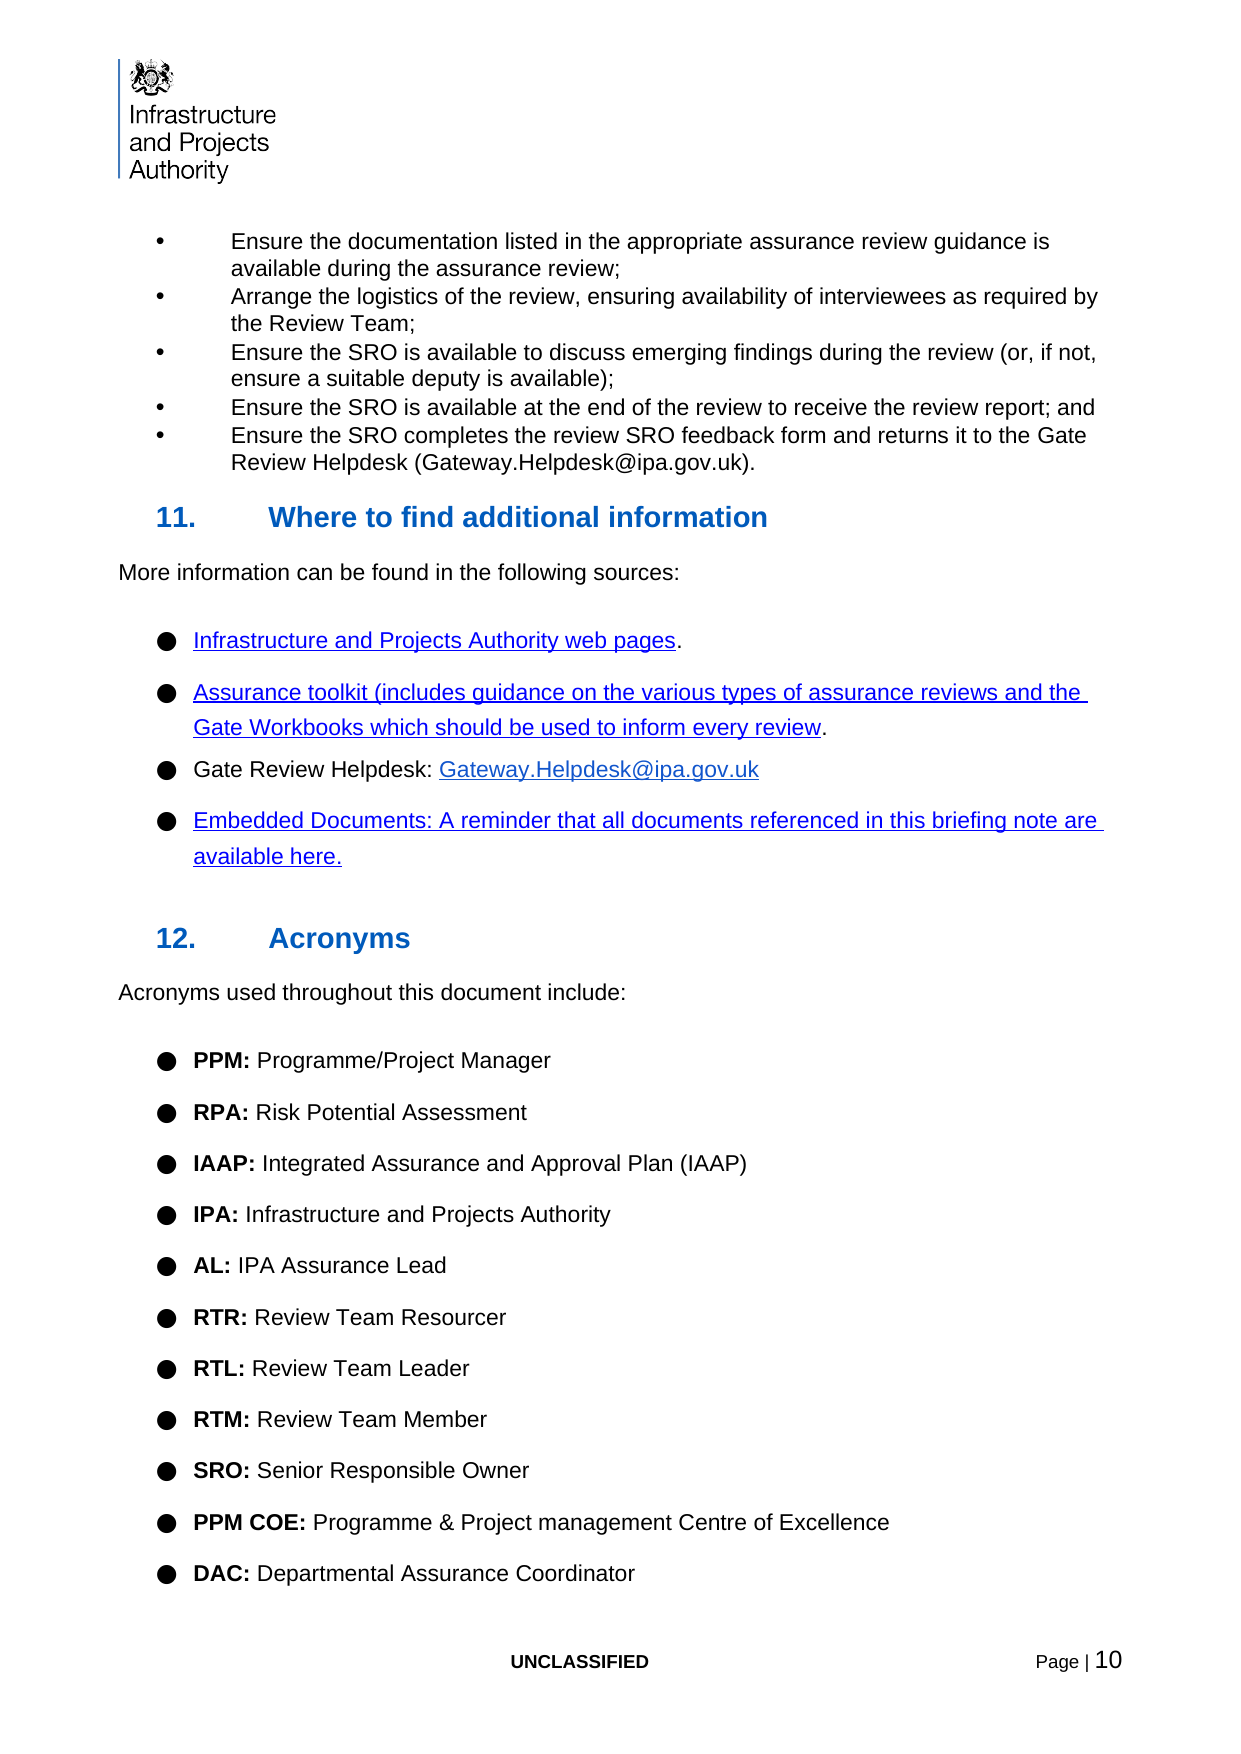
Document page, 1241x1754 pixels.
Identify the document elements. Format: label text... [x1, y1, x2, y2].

list Infrastructure and Projects Authority web pages. [156, 612, 1122, 663]
list Arrange the logistics of the review, ensuring availability of interviewees as required by the Review Team; [156, 281, 1122, 336]
list RPA: Risk Potential Assessment [156, 1083, 1122, 1134]
list RTM: Review Team Member [156, 1391, 1122, 1442]
text More information can be found in the following sources: [118, 559, 1122, 585]
list Ensure the documentation listed in the appropriate assurance review guidance is available during the assurance review; [156, 226, 1122, 281]
list SRO: Senior Responsible Owner [156, 1442, 1122, 1493]
list IAAP: Integrated Assurance and Approval Plan (IAAP) [156, 1134, 1122, 1186]
list RTR: Review Team Resourcer [156, 1288, 1122, 1339]
picture [118, 59, 276, 184]
list Embedded Documents: A reminder that all documents referenced in this briefing note are available here. [156, 792, 1122, 869]
list Ensure the SRO is available at the end of the review to receive the review report; and [156, 392, 1122, 420]
list PPM COE: Programme & Project management Centre of Excellence [156, 1493, 1122, 1544]
list Ensure the SRO completes the review SRO feedback form and returns it to the Gate Review Helpdesk (Gateway.Helpdesk@ipa.gov.uk). [156, 420, 1122, 475]
list Gate Review Helpdesk: Gateway.Helpdesk@ipa.gov.uk [156, 741, 1122, 792]
text Acronyms used throughout this document include: [118, 979, 1122, 1006]
subtitle Acronyms [156, 921, 1122, 954]
subtitle Where to find additional information [156, 500, 1122, 534]
list Ensure the SRO is available to discuss emerging findings during the review (or, if not, ensure a suitable deputy is available); [156, 336, 1122, 392]
list AL: IPA Assurance Lead [156, 1237, 1122, 1288]
list IPA: Infrastructure and Projects Authority [156, 1186, 1122, 1237]
list RTL: Review Team Leader [156, 1339, 1122, 1391]
list DAC: Departmental Assurance Coordinator [156, 1544, 1122, 1596]
list Assurance toolkit (includes guidance on the various types of assurance reviews and the Gate Workbooks which should be used to inform every review. [156, 663, 1122, 741]
list PPM: Programme/Project Manager [156, 1032, 1122, 1083]
